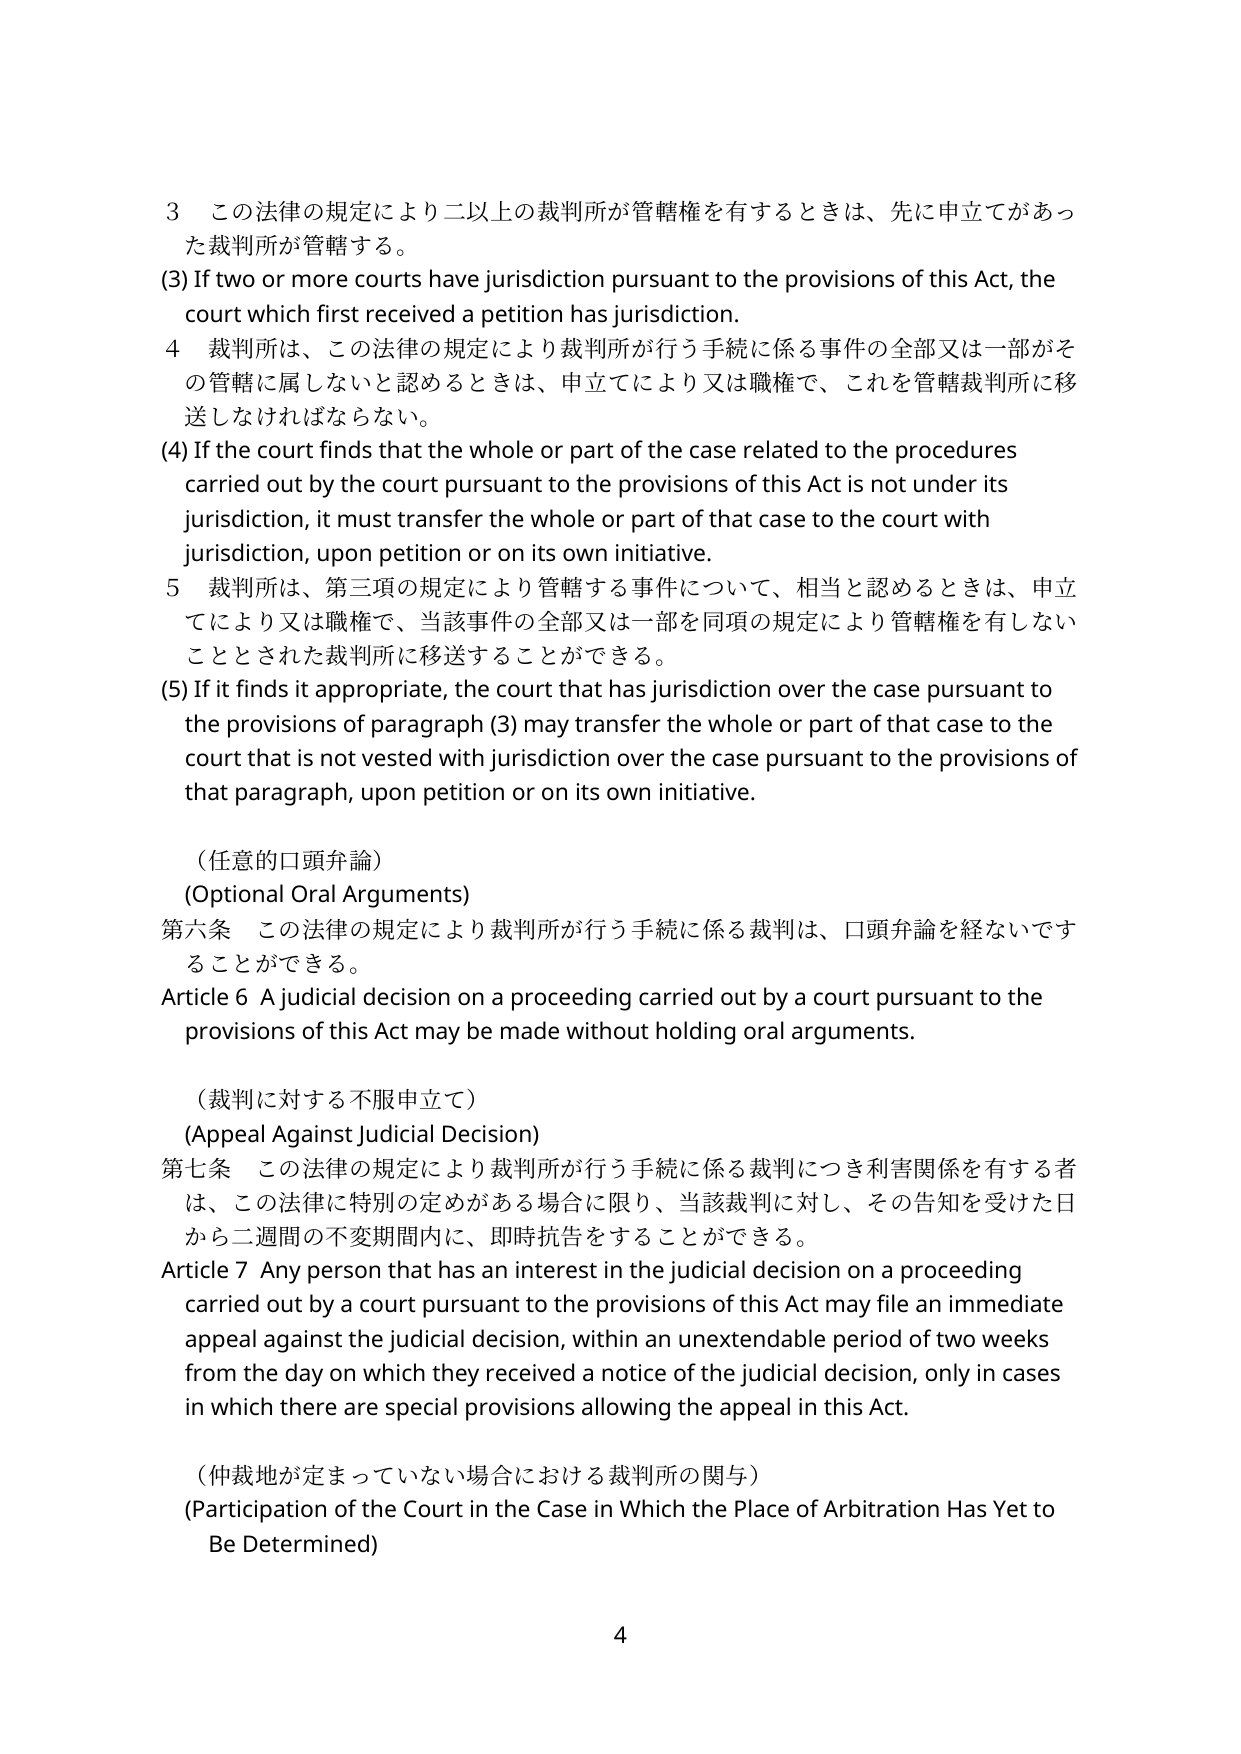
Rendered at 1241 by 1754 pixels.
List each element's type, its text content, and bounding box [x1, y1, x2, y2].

text 第六条 この法律の規定により裁判所が行う手続に係る裁判は、口頭弁論を経ないですることができる。 [161, 911, 1079, 979]
text (Participation of the Court in the Case in Which the Place of Arbitration Has Yet to Be Determined) [184, 1492, 1079, 1560]
text (5) If it finds it appropriate, the court that has jurisdiction over the case pursuant to the provisions of paragraph (3) may transfer the whole or part of that case to the court that is not vested with jurisdiction over the case pursuant to the provisions of that paragraph, upon petition or on its own initiative. [161, 672, 1079, 809]
text Article 6 A judicial decision on a proceeding carried out by a court pursuant to the provisions of this Act may be made without holding oral arguments. [161, 979, 1079, 1048]
text Article 7 Any person that has an interest in the judicial decision on a proceeding carried out by a court pursuant to the provisions of this Act may file an immediate appeal against the judicial decision, within an unextendable period of two weeks from the day on which they received a notice of the judicial decision, only in cases in which there are special provisions allowing the appeal in this Act. [161, 1253, 1079, 1424]
text ５ 裁判所は、第三項の規定により管轄する事件について、相当と認めるときは、申立てにより又は職権で、当該事件の全部又は一部を同項の規定により管轄権を有しないこととされた裁判所に移送することができる。 [161, 569, 1079, 672]
text ４ 裁判所は、この法律の規定により裁判所が行う手続に係る事件の全部又は一部がその管轄に属しないと認めるときは、申立てにより又は職権で、これを管轄裁判所に移送しなければならない。 [161, 330, 1079, 433]
text (Appeal Against Judicial Decision) [184, 1116, 1079, 1150]
text ３ この法律の規定により二以上の裁判所が管轄権を有するときは、先に申立てがあった裁判所が管轄する。 [161, 194, 1079, 262]
text (4) If the court finds that the whole or part of the case related to the procedures carried out by the court pursuant to the provisions of this Act is not under its jurisdiction, it must transfer the whole or part of that case to the court with jurisdiction, upon petition or on its own initiative. [161, 433, 1079, 569]
text （任意的口頭弁論） [184, 843, 1079, 877]
text （仲裁地が定まっていない場合における裁判所の関与） [184, 1458, 1079, 1492]
text （裁判に対する不服申立て） [184, 1082, 1079, 1116]
text 第七条 この法律の規定により裁判所が行う手続に係る裁判につき利害関係を有する者は、この法律に特別の定めがある場合に限り、当該裁判に対し、その告知を受けた日から二週間の不変期間内に、即時抗告をすることができる。 [161, 1150, 1079, 1253]
text (Optional Oral Arguments) [184, 877, 1079, 911]
text (3) If two or more courts have jurisdiction pursuant to the provisions of this Act, the court which first received a petition has jurisdiction. [161, 262, 1079, 330]
